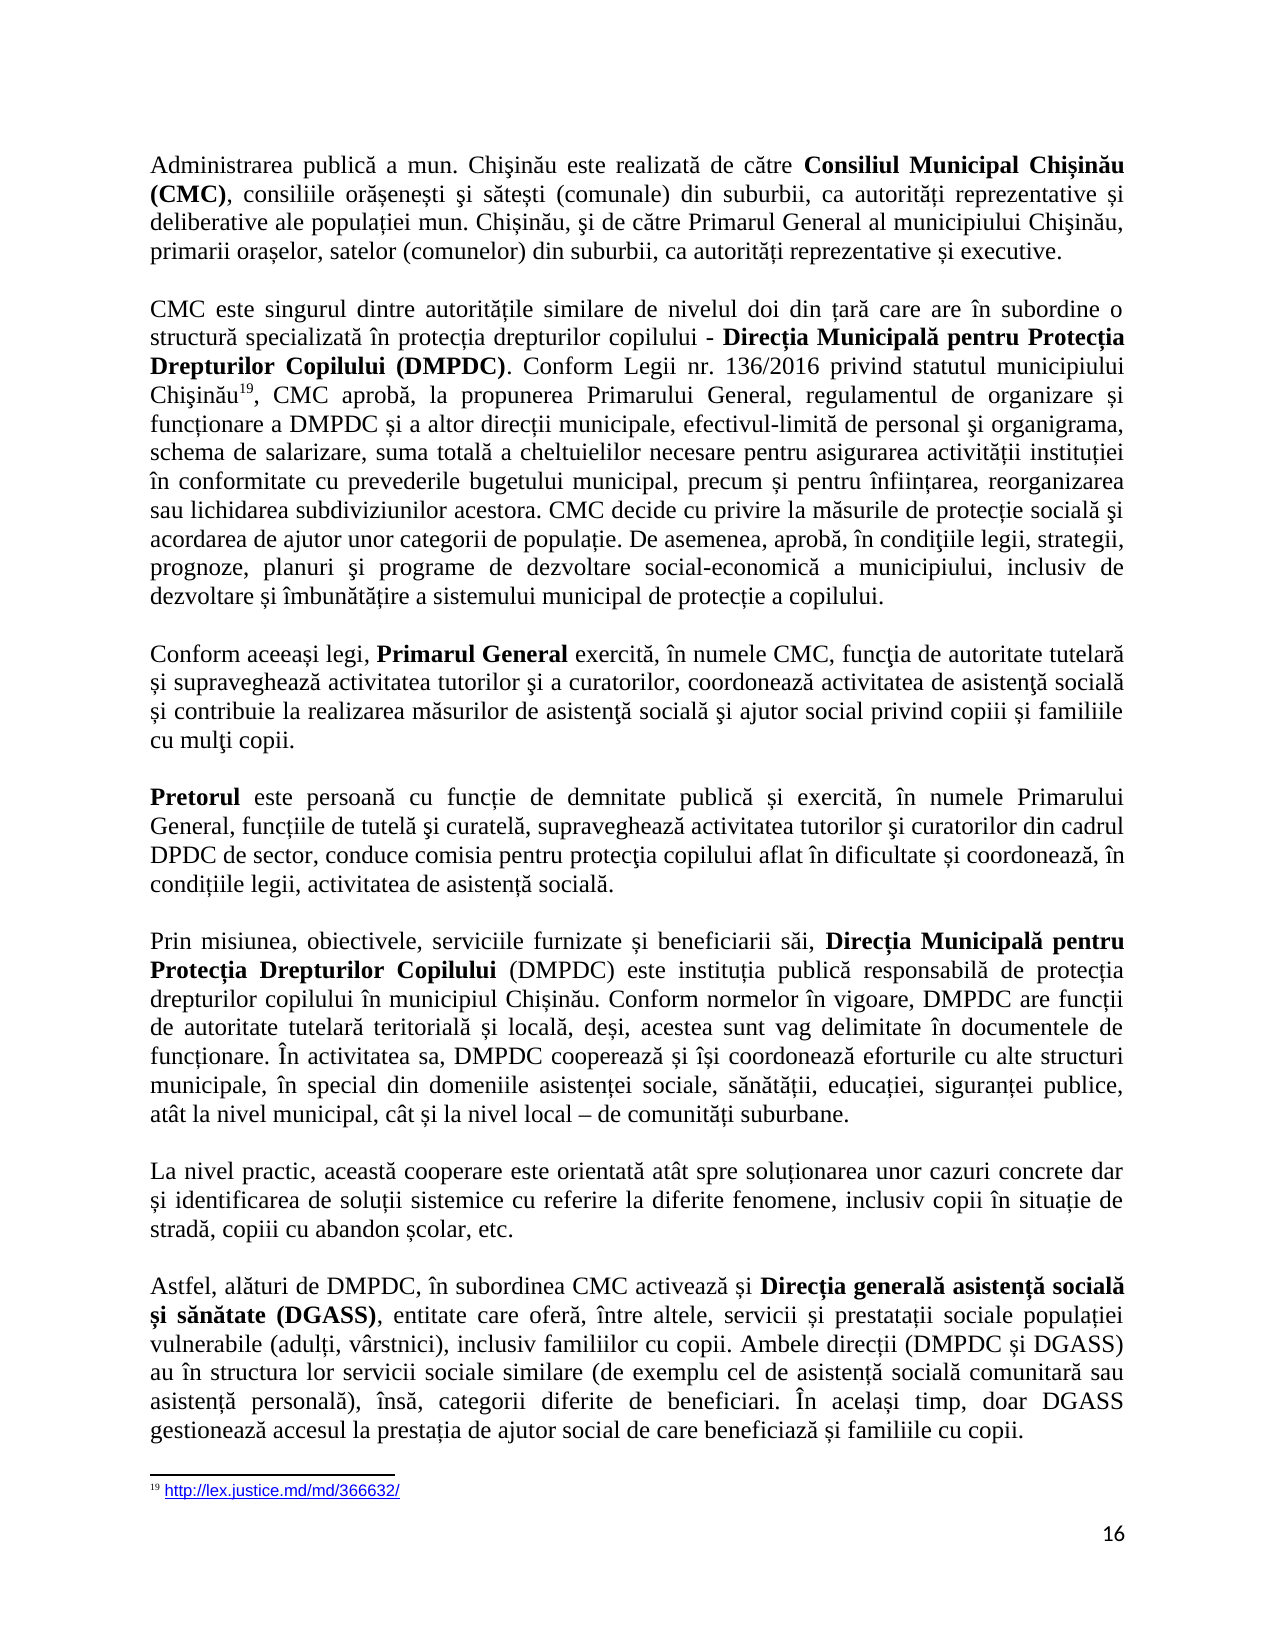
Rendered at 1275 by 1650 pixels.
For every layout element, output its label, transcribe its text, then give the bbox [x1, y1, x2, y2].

text Conform aceeași legi, Primarul General exercită, în numele CMC, funcţia de autoritate tutelară și supraveghează activitatea tutorilor şi a curatorilor, coordonează activitatea de asistenţă socială și contribuie la realizarea măsurilor de asistenţă socială şi ajutor social privind copiii și familiile cu mulţi copii. [150, 639, 1125, 754]
text Pretorul este persoană cu funcție de demnitate publică și exercită, în numele Primarului General, funcțiile de tutelă şi curatelă, supraveghează activitatea tutorilor şi curatorilor din cadrul DPDC de sector, conduce comisia pentru protecţia copilului aflat în dificultate și coordonează, în condițiile legii, activitatea de asistență socială. [150, 782, 1125, 897]
text Astfel, alături de DMPDC, în subordinea CMC activează și Direcția generală asistență socială și sănătate (DGASS), entitate care oferă, între altele, servicii și prestatații sociale populației vulnerabile (adulți, vârstnici), inclusiv familiilor cu copii. Ambele direcții (DMPDC și DGASS) au în structura lor servicii sociale similare (de exemplu cel de asistență socială comunitară sau asistență personală), însă, categorii diferite de beneficiari. În același timp, doar DGASS gestionează accesul la prestația de ajutor social de care beneficiază și familiile cu copii. [150, 1271, 1125, 1444]
text Prin misiunea, obiectivele, serviciile furnizate și beneficiarii săi, Direcția Municipală pentru Protecția Drepturilor Copilului (DMPDC) este instituția publică responsabilă de protecția drepturilor copilului în municipiul Chișinău. Conform normelor în vigoare, DMPDC are funcții de autoritate tutelară teritorială și locală, deși, acestea sunt vag delimitate în documentele de funcționare. În activitatea sa, DMPDC cooperează și își coordonează eforturile cu alte structuri municipale, în special din domeniile asistenței sociale, sănătății, educației, siguranței publice, atât la nivel municipal, cât și la nivel local – de comunități suburbane. [150, 926, 1125, 1127]
text La nivel practic, această cooperare este orientată atât spre soluționarea unor cazuri concrete dar și identificarea de soluții sistemice cu referire la diferite fenomene, inclusiv copii în situație de stradă, copiii cu abandon școlar, etc. [150, 1156, 1125, 1242]
text Administrarea publică a mun. Chişinău este realizată de către Consiliul Municipal Chișinău (CMC), consiliile orășenești şi sătești (comunale) din suburbii, ca autorități reprezentative și deliberative ale populației mun. Chișinău, şi de către Primarul General al municipiului Chişinău, primarii orașelor, satelor (comunelor) din suburbii, ca autorități reprezentative și executive. [150, 150, 1125, 265]
text CMC este singurul dintre autoritățile similare de nivelul doi din țară care are în subordine o structură specializată în protecția drepturilor copilului - Direcția Municipală pentru Protecția Drepturilor Copilului (DMPDC). Conform Legii nr. 136/2016 privind statutul municipiului Chişinău, CMC aprobă, la propunerea Primarului General, regulamentul de organizare și funcționare a DMPDC și a altor direcții municipale, efectivul-limită de personal şi organigrama, schema de salarizare, suma totală a cheltuielilor necesare pentru asigurarea activității instituției în conformitate cu prevederile bugetului municipal, precum și pentru înființarea, reorganizarea sau lichidarea subdiviziunilor acestora. CMC decide cu privire la măsurile de protecție socială şi acordarea de ajutor unor categorii de populație. De asemenea, aprobă, în condiţiile legii, strategii, prognoze, planuri şi programe de dezvoltare social-economică a municipiului, inclusiv de dezvoltare și îmbunătățire a sistemului municipal de protecție a copilului. [150, 294, 1125, 610]
